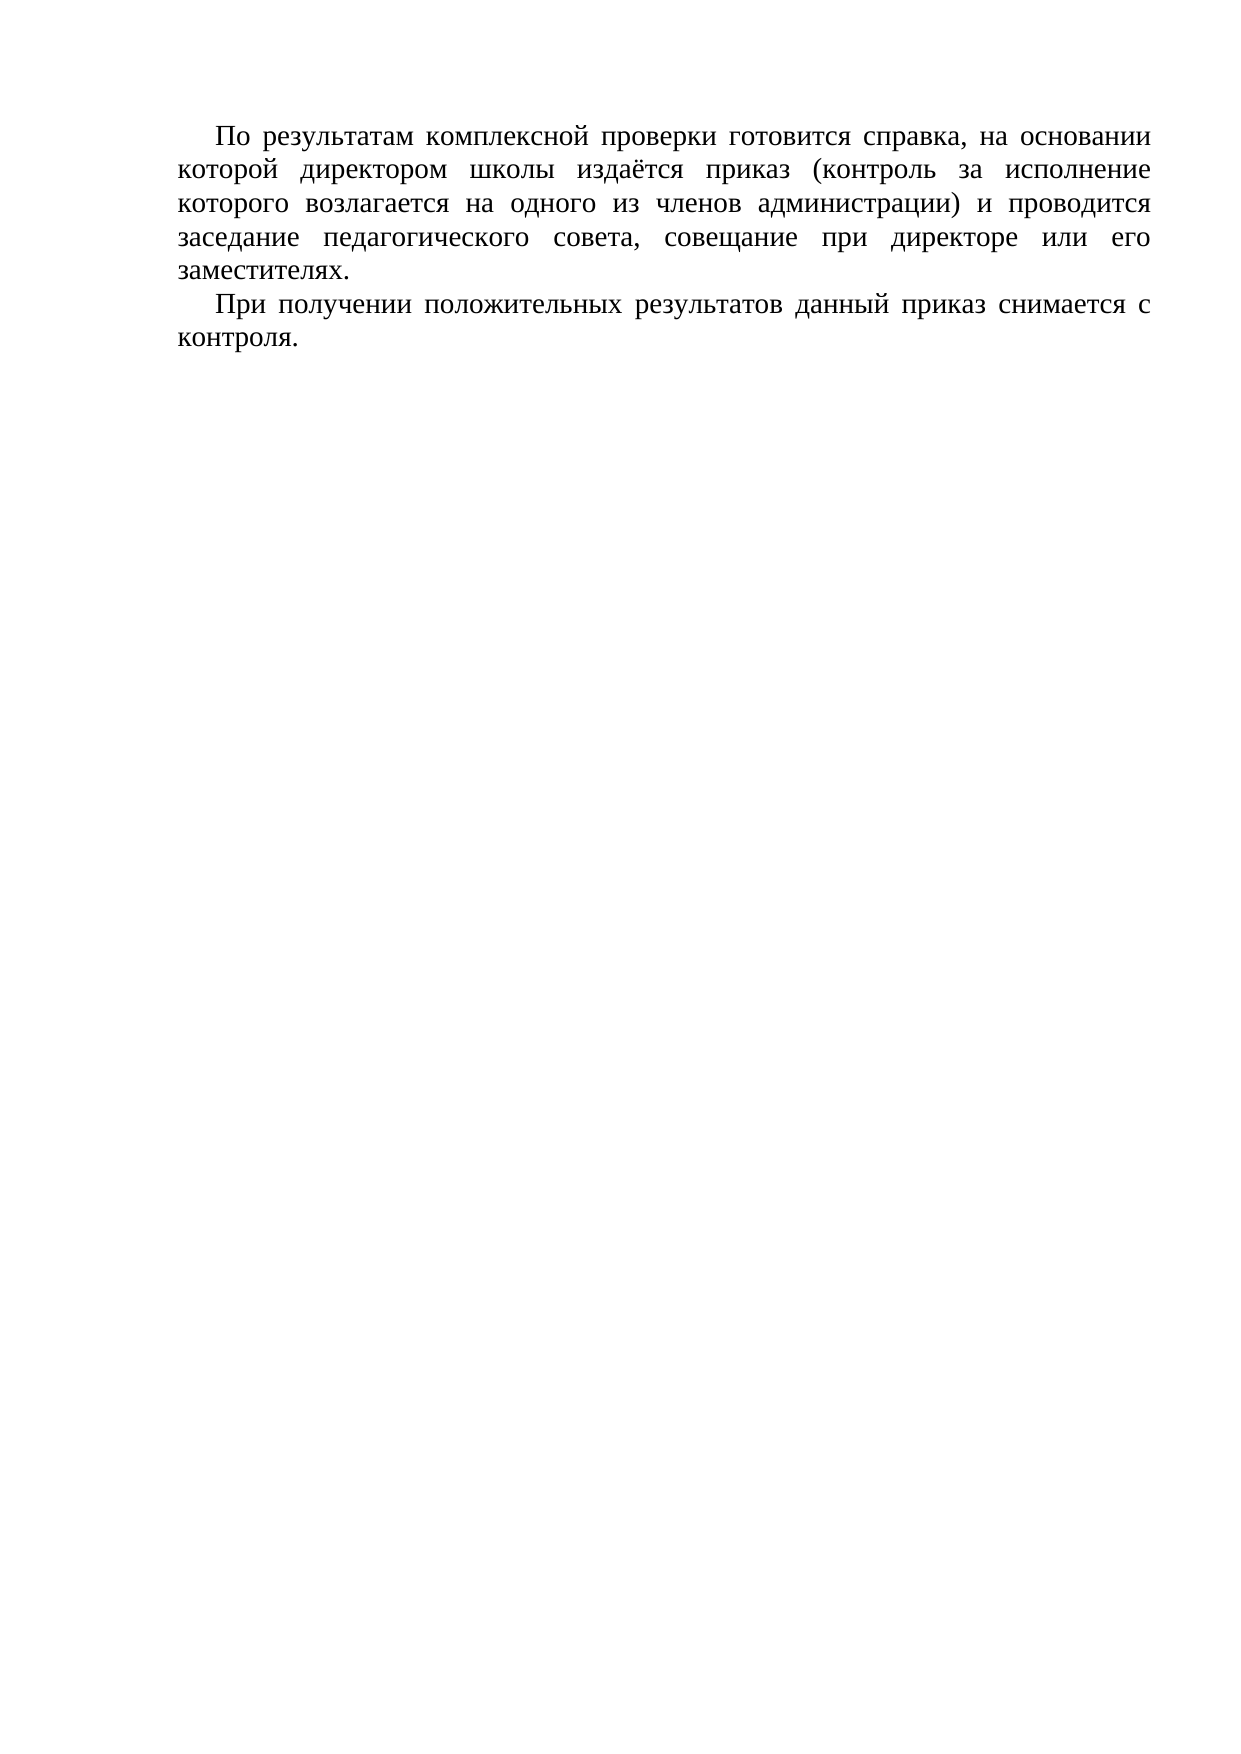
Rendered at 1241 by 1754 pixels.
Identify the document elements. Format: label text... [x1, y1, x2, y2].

list При получении положительных результатов данный приказ снимается с контроля. [177, 286, 1152, 353]
list По результатам комплексной проверки готовится справка, на основании которой директором школы издаётся приказ (контроль за исполнение которого возлагается на одного из членов администрации) и проводится заседание педагогического совета, совещание при директоре или его заместителях. [177, 118, 1152, 286]
